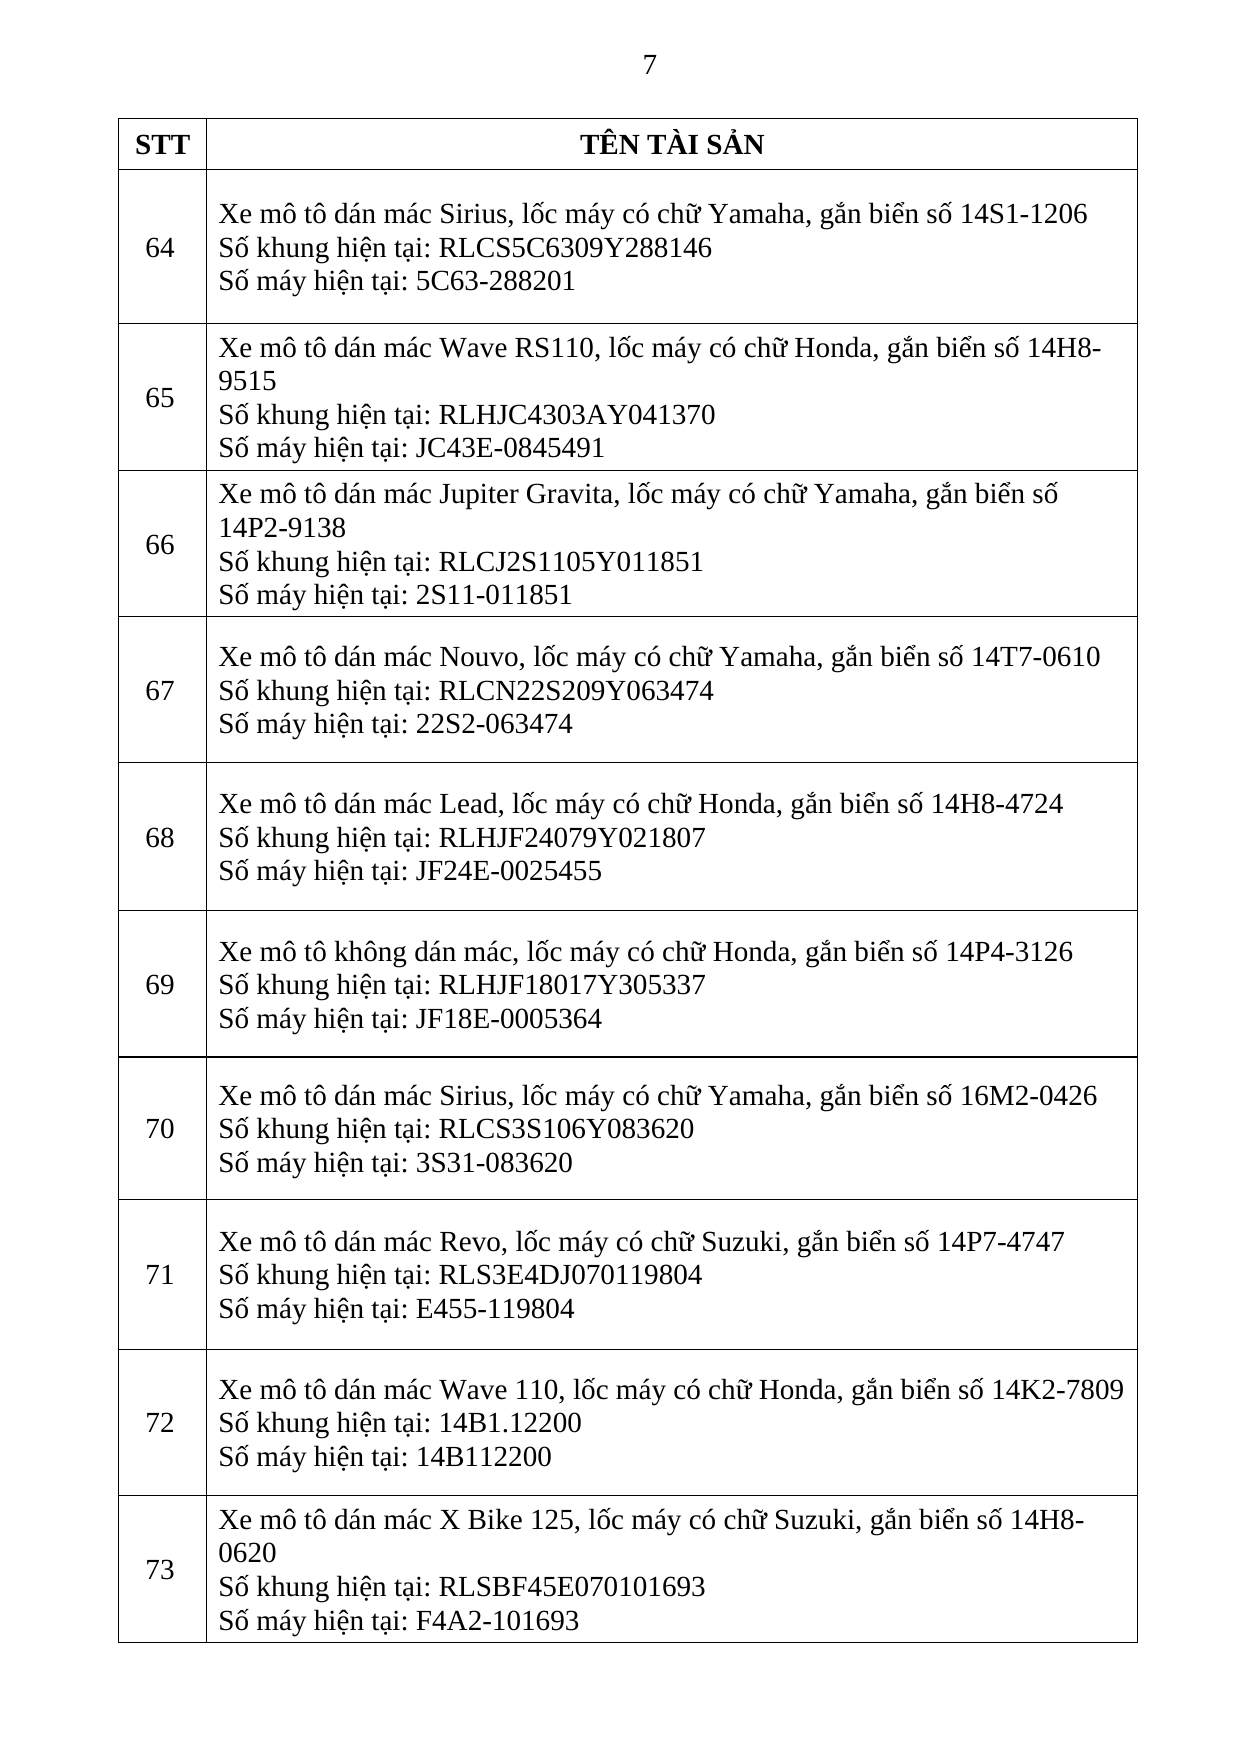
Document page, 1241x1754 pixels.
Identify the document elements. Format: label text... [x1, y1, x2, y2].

table_cell [119, 1200, 206, 1349]
table_header TÊN TÀI SẢN [207, 119, 1137, 169]
table_cell [119, 1350, 206, 1495]
table_cell [119, 471, 206, 616]
table_cell [119, 911, 206, 1056]
table_header STT [119, 119, 206, 169]
table_cell Xe mô tô dán mác Wave RS110, lốc máy có chữ Honda, gắn biển số 14H8-9515 Số khung hiện tại: RLHJC4303AY041370 Số máy hiện tại: JC43E-0845491 [207, 324, 1137, 470]
table_cell [119, 1496, 206, 1642]
table_cell Xe mô tô dán mác Lead, lốc máy có chữ Honda, gắn biển số 14H8-4724 Số khung hiện tại: RLHJF24079Y021807 Số máy hiện tại: JF24E-0025455 [207, 763, 1137, 910]
table_cell Xe mô tô không dán mác, lốc máy có chữ Honda, gắn biển số 14P4-3126 Số khung hiện tại: RLHJF18017Y305337 Số máy hiện tại: JF18E-0005364 [207, 911, 1137, 1056]
table_cell [119, 617, 206, 762]
table_cell [119, 763, 206, 910]
table_cell Xe mô tô dán mác Wave 110, lốc máy có chữ Honda, gắn biển số 14K2-7809 Số khung hiện tại: 14B1.12200 Số máy hiện tại: 14B112200 [207, 1350, 1137, 1495]
table_cell Xe mô tô dán mác Sirius, lốc máy có chữ Yamaha, gắn biển số 14S1-1206 Số khung hiện tại: RLCS5C6309Y288146 Số máy hiện tại: 5C63-288201 [207, 170, 1137, 322]
table_cell Xe mô tô dán mác X Bike 125, lốc máy có chữ Suzuki, gắn biển số 14H8-0620 Số khung hiện tại: RLSBF45E070101693 Số máy hiện tại: F4A2-101693 [207, 1496, 1137, 1642]
table_cell Xe mô tô dán mác Nouvo, lốc máy có chữ Yamaha, gắn biển số 14T7-0610 Số khung hiện tại: RLCN22S209Y063474 Số máy hiện tại: 22S2-063474 [207, 617, 1137, 762]
table_cell [119, 324, 206, 470]
table_cell [119, 1058, 206, 1198]
table_cell Xe mô tô dán mác Revo, lốc máy có chữ Suzuki, gắn biển số 14P7-4747 Số khung hiện tại: RLS3E4DJ070119804 Số máy hiện tại: E455-119804 [207, 1200, 1137, 1349]
table_cell Xe mô tô dán mác Jupiter Gravita, lốc máy có chữ Yamaha, gắn biển số 14P2-9138 Số khung hiện tại: RLCJ2S1105Y011851 Số máy hiện tại: 2S11-011851 [207, 471, 1137, 616]
table_cell Xe mô tô dán mác Sirius, lốc máy có chữ Yamaha, gắn biển số 16M2-0426 Số khung hiện tại: RLCS3S106Y083620 Số máy hiện tại: 3S31-083620 [207, 1058, 1137, 1198]
table_cell [119, 170, 206, 322]
